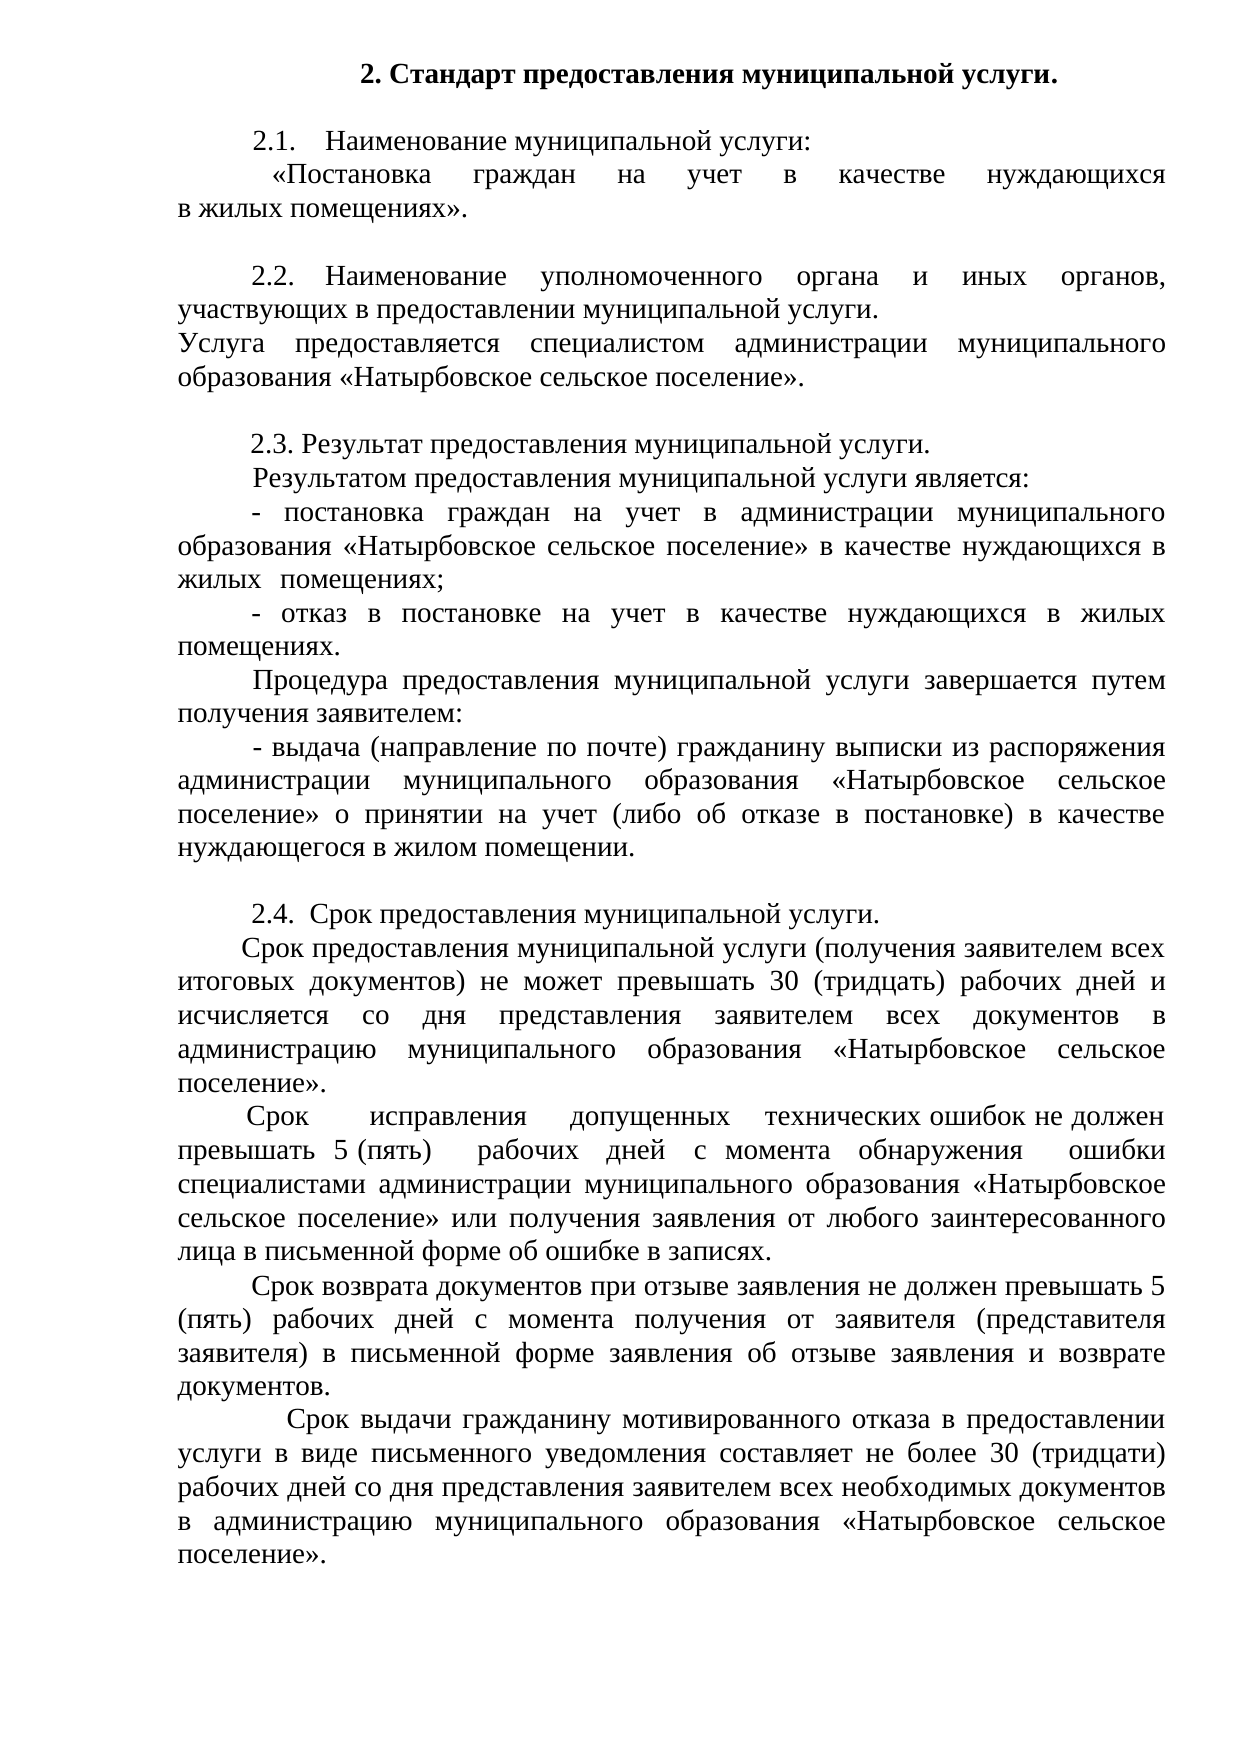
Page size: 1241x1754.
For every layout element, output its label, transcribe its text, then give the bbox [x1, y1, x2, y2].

text - отказ в постановке на учет в качестве нуждающихся в жилых помещениях. [177, 595, 1167, 662]
text Процедура предоставления муниципальной услуги завершается путем получения заявителем: [177, 662, 1167, 729]
text 2. Стандарт предоставления муниципальной услуги. [177, 56, 1167, 90]
text «Постановка граждан на учет в качестве нуждающихся в жилых помещениях». [177, 157, 1167, 224]
text Срок исправления допущенных технических ошибок не должен превышать 5 (пять) рабочих дней с момента обнаружения ошибки специалистами администрации муниципального образования «Натырбовское сельское поселение» или получения заявления от любого заинтересованного лица в письменной форме об ошибке в записях. [177, 1099, 1167, 1268]
text 2.3. Результат предоставления муниципальной услуги. [177, 427, 1167, 461]
list Наименование муниципальной услуги: [252, 123, 1167, 157]
text Срок возврата документов при отзыве заявления не должен превышать 5 (пять) рабочих дней с момента получения от заявителя (представителя заявителя) в письменной форме заявления об отзыве заявления и возврате документов. [177, 1268, 1167, 1402]
text Срок выдачи гражданину мотивированного отказа в предоставлении услуги в виде письменного уведомления составляет не более 30 (тридцати) рабочих дней со дня представления заявителем всех необходимых документов в администрацию муниципального образования «Натырбовское сельское поселение». [177, 1402, 1167, 1571]
list Наименование уполномоченного органа и иных органов, участвующих в предоставлении муниципальной услуги. [177, 258, 1167, 326]
text - выдача (направление по почте) гражданину выписки из распоряжения администрации муниципального образования «Натырбовское сельское поселение» о принятии на учет (либо об отказе в постановке) в качестве нуждающегося в жилом помещении. [177, 729, 1167, 863]
text Услуга предоставляется специалистом администрации муниципального образования «Натырбовское сельское поселение». [177, 326, 1167, 393]
text - постановка граждан на учет в администрации муниципального образования «Натырбовское сельское поселение» в качестве нуждающихся в жилых помещениях; [177, 494, 1167, 595]
text Срок предоставления муниципальной услуги (получения заявителем всех итоговых документов) не может превышать 30 (тридцать) рабочих дней и исчисляется со дня представления заявителем всех документов в администрацию муниципального образования «Натырбовское сельское поселение». [177, 930, 1167, 1099]
text Результатом предоставления муниципальной услуги является: [177, 461, 1167, 494]
text 2.4. Срок предоставления муниципальной услуги. [177, 897, 1167, 930]
